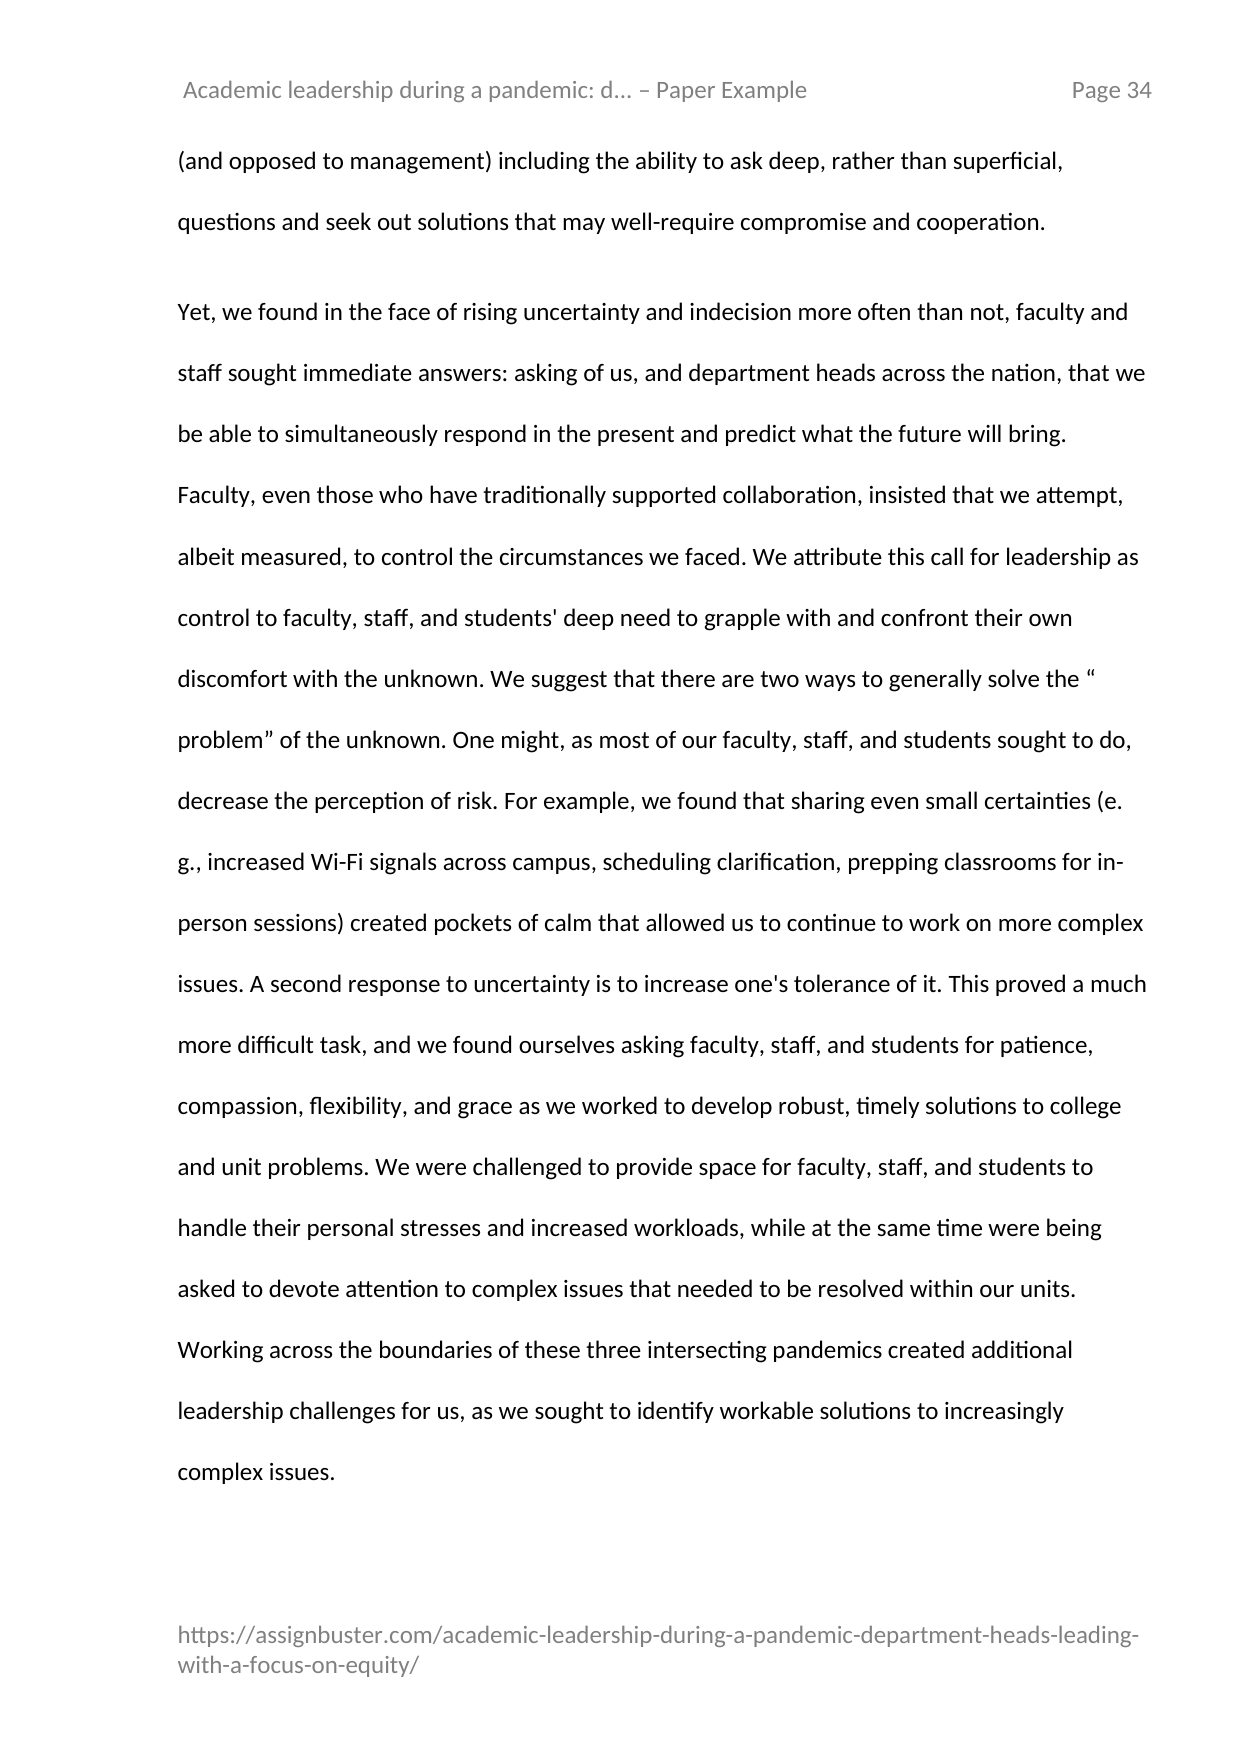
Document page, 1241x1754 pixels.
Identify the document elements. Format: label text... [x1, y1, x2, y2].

text Yet, we found in the face of rising uncertainty and indecision more often than not, faculty and staff sought immediate answers: asking of us, and department heads across the nation, that we be able to simultaneously respond in the present and predict what the future will bring. Faculty, even those who have traditionally supported collaboration, insisted that we attempt, albeit measured, to control the circumstances we faced. We attribute this call for leadership as control to faculty, staff, and students' deep need to grapple with and confront their own discomfort with the unknown. We suggest that there are two ways to generally solve the “ problem” of the unknown. One might, as most of our faculty, staff, and students sought to do, decrease the perception of risk. For example, we found that sharing even small certainties (e. g., increased Wi-Fi signals across campus, scheduling clarification, prepping classrooms for in-person sessions) created pockets of calm that allowed us to continue to work on more complex issues. A second response to uncertainty is to increase one's tolerance of it. This proved a much more difficult task, and we found ourselves asking faculty, staff, and students for patience, compassion, flexibility, and grace as we worked to develop robust, timely solutions to college and unit problems. We were challenged to provide space for faculty, staff, and students to handle their personal stresses and increased workloads, while at the same time were being asked to devote attention to complex issues that needed to be resolved within our units. Working across the boundaries of these three intersecting pandemics created additional leadership challenges for us, as we sought to identify workable solutions to increasingly complex issues. [177, 297, 1152, 1487]
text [177, 145, 1152, 237]
